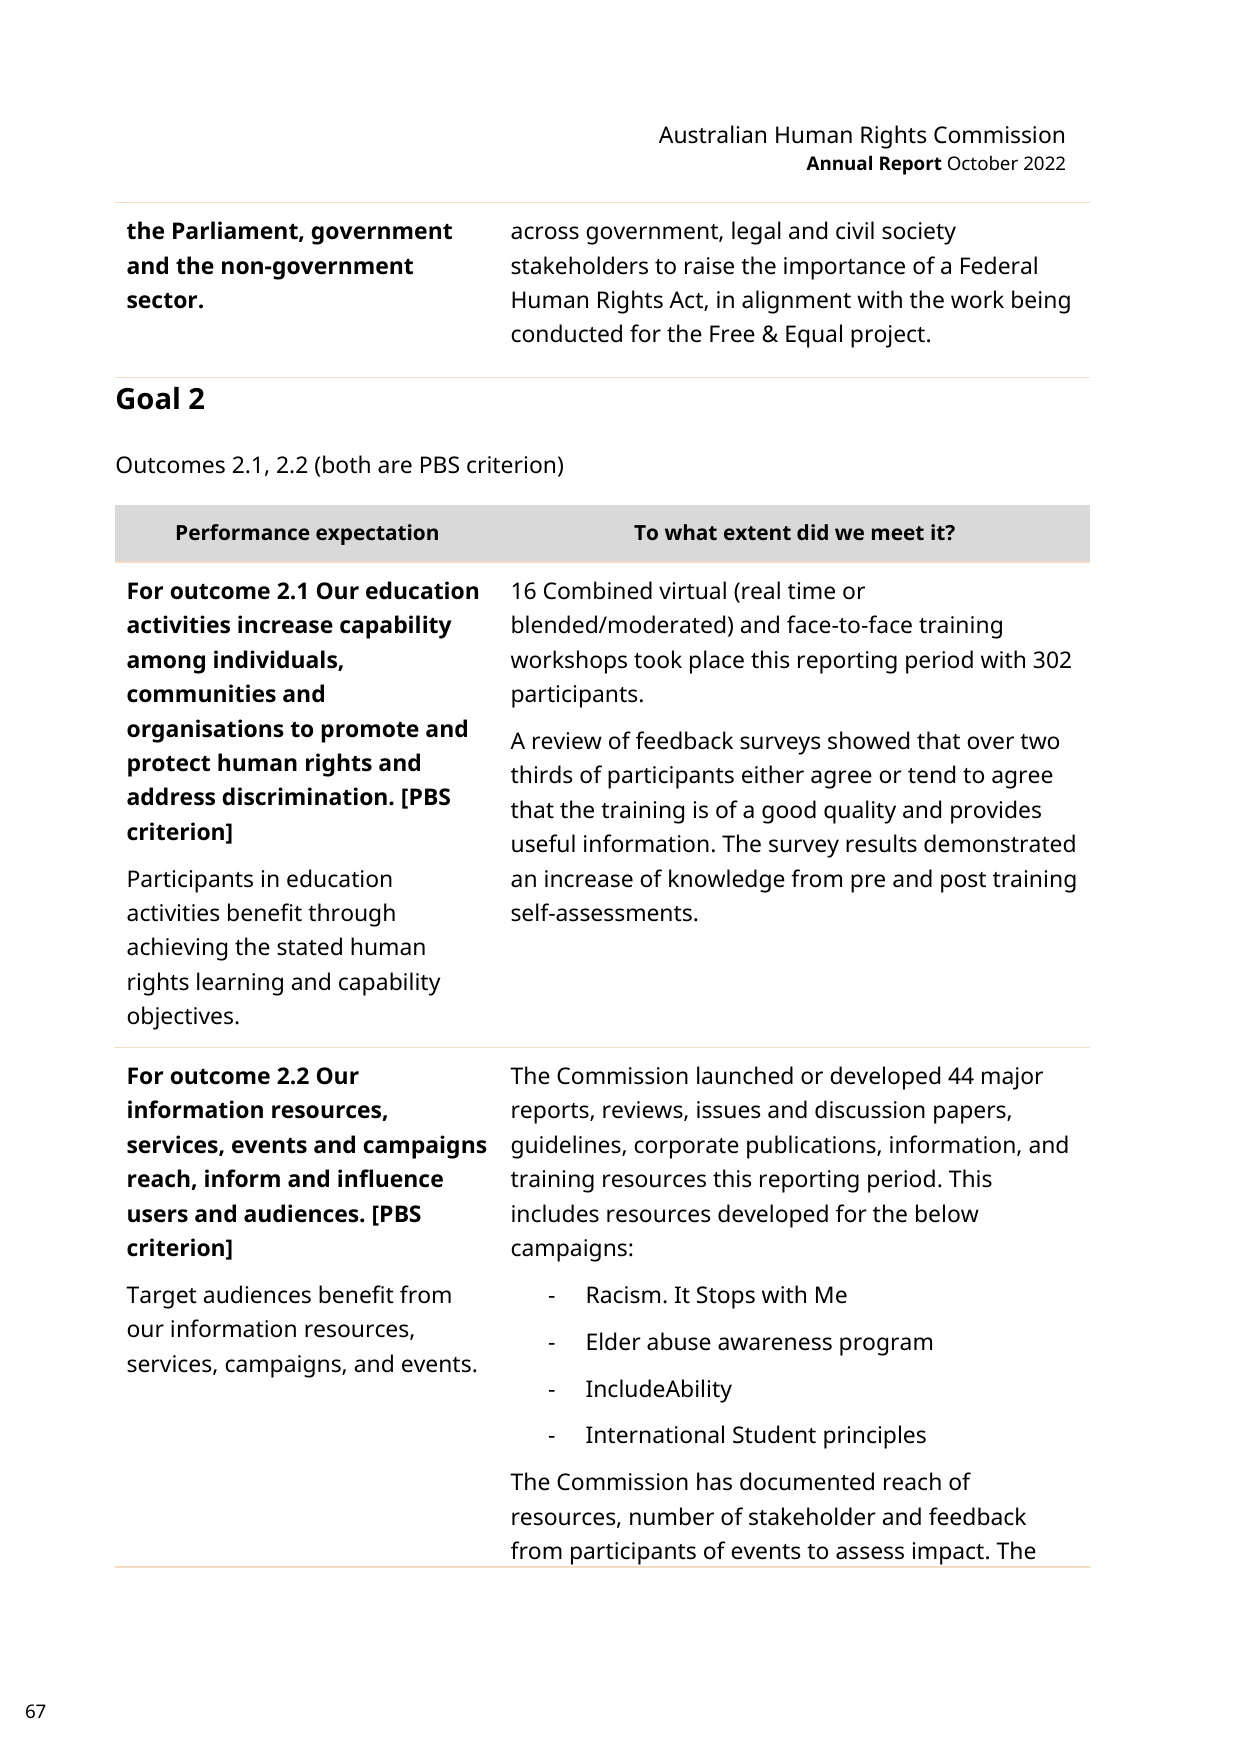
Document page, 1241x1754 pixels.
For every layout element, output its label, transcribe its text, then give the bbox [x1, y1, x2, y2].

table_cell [499, 1048, 1090, 1566]
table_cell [499, 203, 1090, 377]
table_cell For outcome 2.1 Our education activities increase capability among individuals, communities and organisations to promote and protect human rights and address discrimination. [PBS criterion] Participants in education activities benefit through achieving the stated human rights learning and capability objectives. [115, 563, 499, 1047]
text Goal 2 [115, 378, 1066, 418]
table_cell 16 Combined virtual (real time or blended/moderated) and face-to-face training workshops took place this reporting period with 302 participants. A review of feedback surveys showed that over two thirds of participants either agree or tend to agree that the training is of a good quality and provides useful information. The survey results demonstrated an increase of knowledge from pre and post training self-assessments. [499, 563, 1090, 1047]
text Outcomes 2.1, 2.2 (both are PBS criterion) [115, 449, 1066, 480]
table_header Performance expectation [115, 505, 499, 561]
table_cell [115, 1048, 499, 1566]
table_header To what extent did we meet it? [499, 505, 1090, 561]
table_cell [115, 203, 499, 377]
